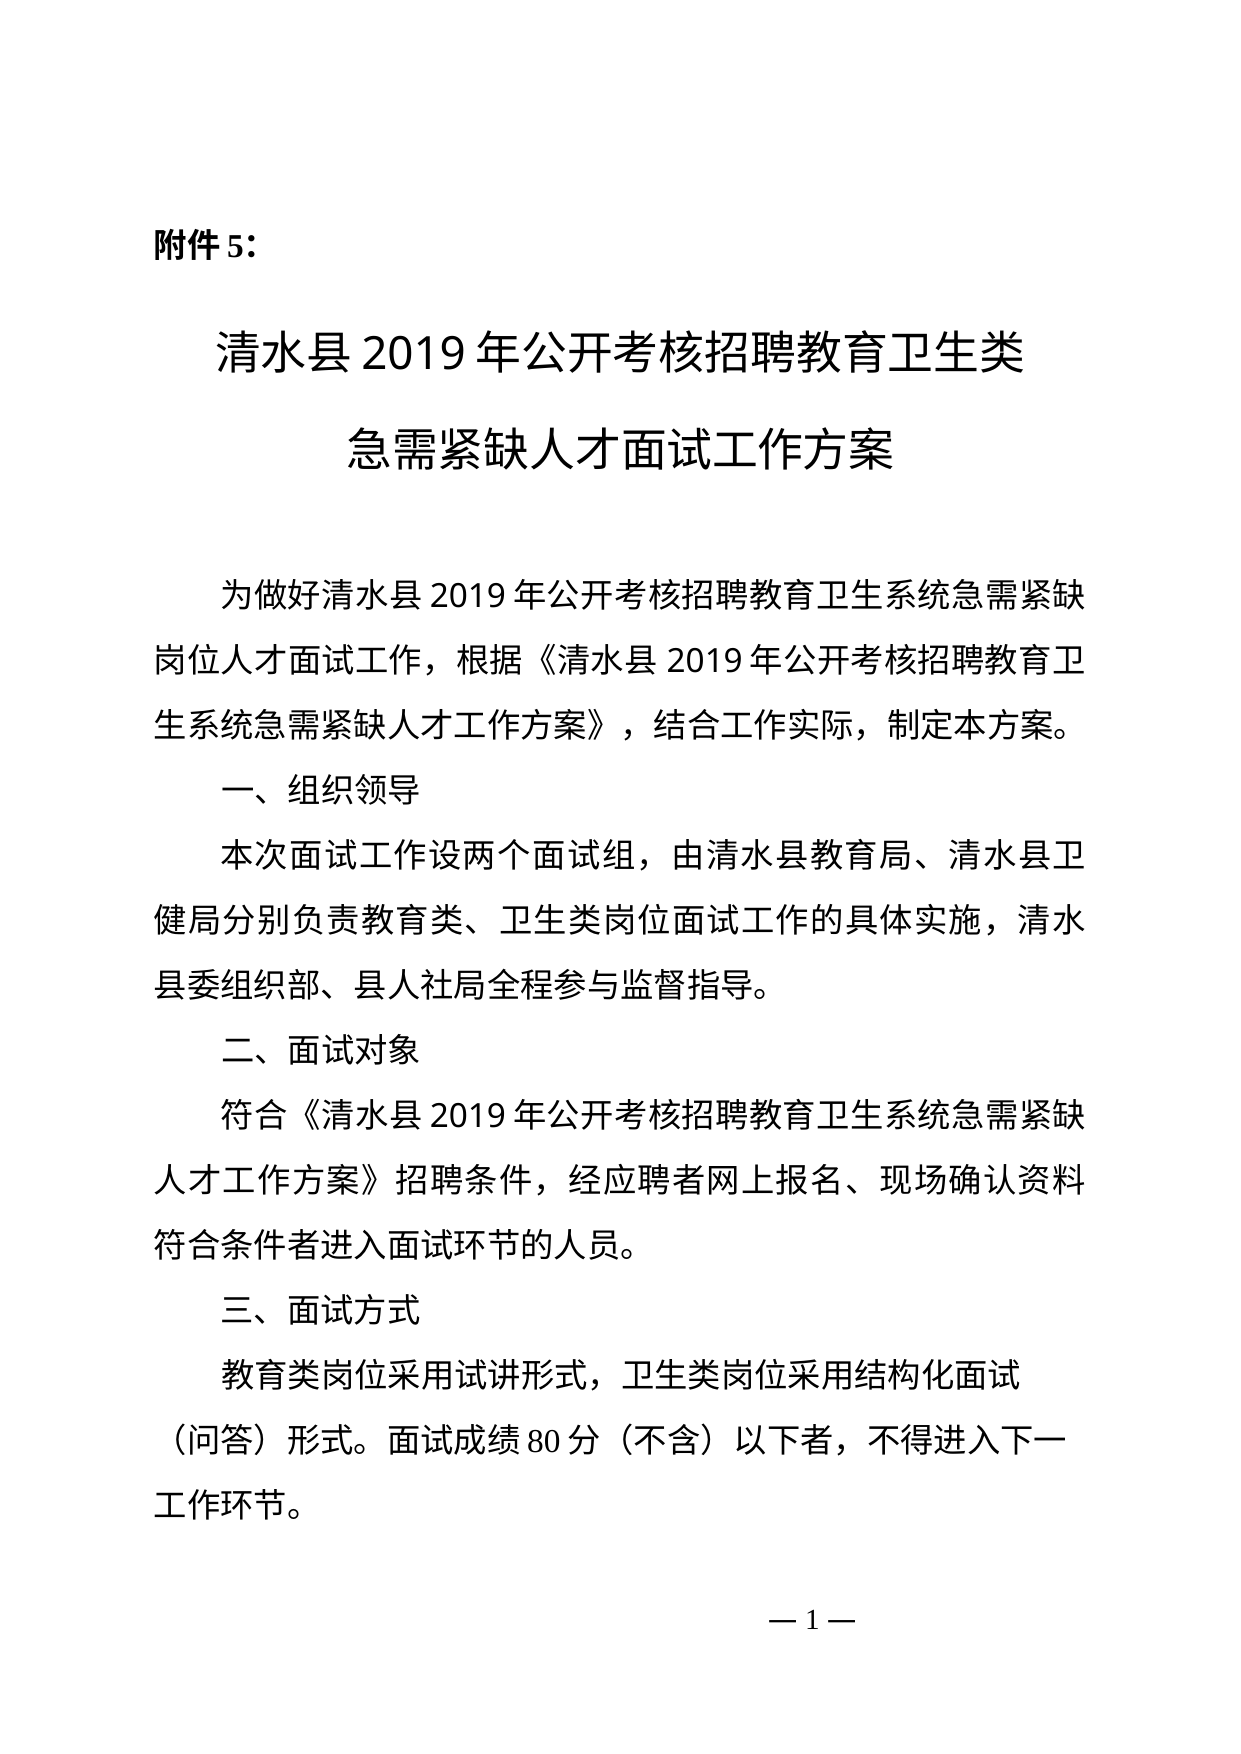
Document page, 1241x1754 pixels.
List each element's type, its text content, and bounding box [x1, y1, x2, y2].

text 清水县2019年公开考核招聘教育卫生类 [153, 301, 1087, 398]
text 为做好清水县2019年公开考核招聘教育卫生系统急需紧缺岗位人才面试工作，根据《清水县2019年公开考核招聘教育卫生系统急需紧缺人才工作方案》，结合工作实际，制定本方案。 [153, 561, 1087, 756]
text 附件5： [153, 211, 1087, 276]
text 本次面试工作设两个面试组，由清水县教育局、清水县卫健局分别负责教育类、卫生类岗位面试工作的具体实施，清水县委组织部、县人社局全程参与监督指导。 [153, 821, 1087, 1016]
text 教育类岗位采用试讲形式，卫生类岗位采用结构化面试（问答）形式。面试成绩80分（不含）以下者，不得进入下一工作环节。 [153, 1341, 1087, 1536]
text 急需紧缺人才面试工作方案 [153, 398, 1087, 496]
text 符合《清水县2019年公开考核招聘教育卫生系统急需紧缺人才工作方案》招聘条件，经应聘者网上报名、现场确认资料符合条件者进入面试环节的人员。 [153, 1081, 1087, 1276]
text 一、组织领导 [153, 756, 1087, 821]
text 二、面试对象 [153, 1016, 1087, 1081]
text 三、面试方式 [153, 1276, 1087, 1341]
